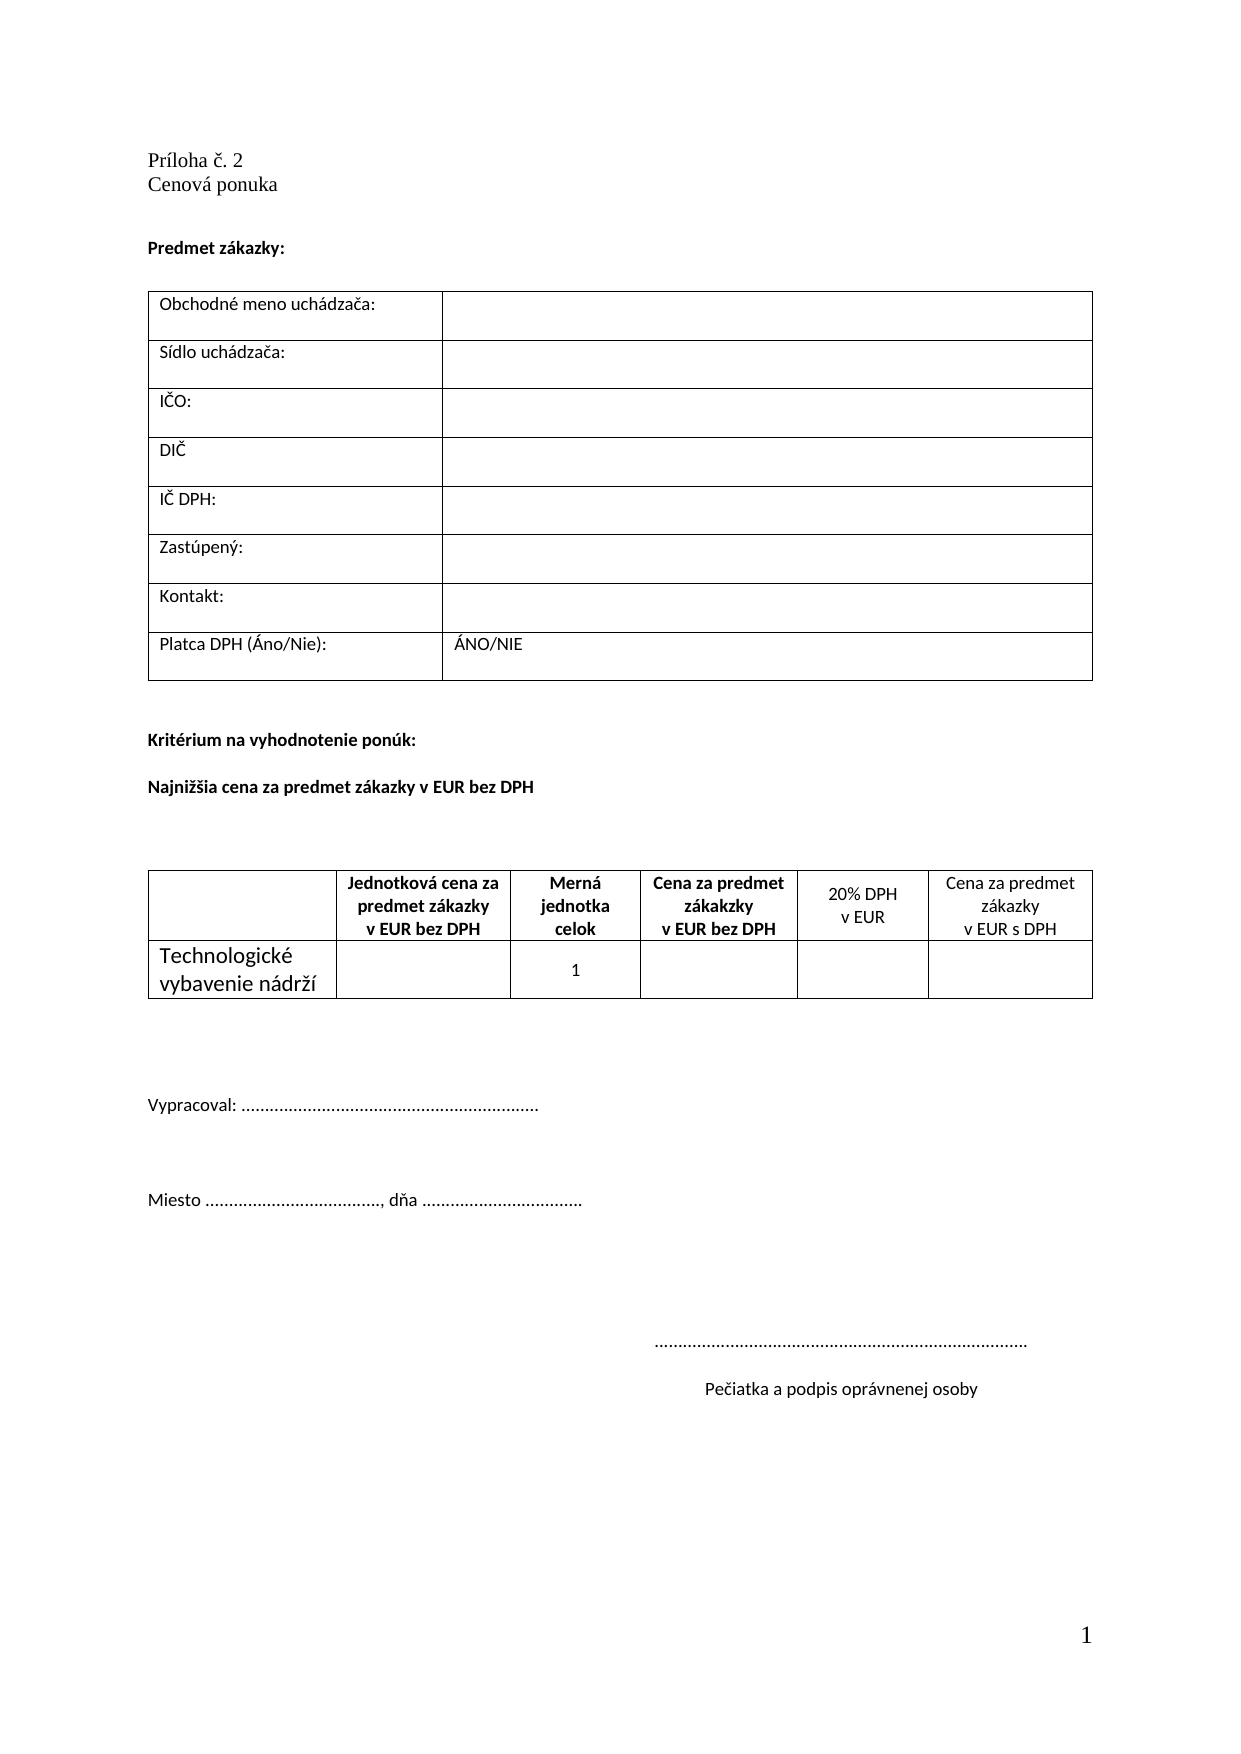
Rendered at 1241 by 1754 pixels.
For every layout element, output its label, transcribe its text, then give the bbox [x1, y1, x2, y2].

table_cell [929, 941, 1092, 998]
table_cell [443, 487, 1092, 534]
table_cell [443, 389, 1092, 437]
table_cell [798, 941, 928, 998]
table_cell [641, 941, 797, 998]
table_cell Kontakt: [149, 584, 442, 632]
table_cell Zastúpený: [149, 535, 442, 583]
table_header Obchodné meno uchádzača: [149, 292, 442, 340]
table_header [149, 871, 336, 940]
table_cell Sídlo uchádzača: [149, 341, 442, 388]
table_header 20% DPH v EUR [798, 871, 928, 940]
text Cenová ponuka [148, 172, 1093, 196]
text Najnižšia cena za predmet zákazky v EUR bez DPH [148, 776, 1093, 798]
table_cell Platca DPH (Áno/Nie): [149, 633, 442, 680]
table_cell DIČ [149, 438, 442, 486]
text ............................................................................... [590, 1329, 1093, 1352]
table_cell IČ DPH: [149, 487, 442, 534]
table_header Cena za predmet zákazky v EUR s DPH [929, 871, 1092, 940]
table_cell [443, 535, 1092, 583]
table_header Cena za predmet zákakzky v EUR bez DPH [641, 871, 797, 940]
text Miesto ....................................., dňa .................................. [148, 1188, 1093, 1211]
table_cell [337, 941, 510, 998]
text Kritérium na vyhodnotenie ponúk: [148, 728, 1093, 751]
text Pečiatka a podpis oprávnenej osoby [590, 1377, 1093, 1400]
table_cell [443, 584, 1092, 632]
table_cell [443, 438, 1092, 486]
table_cell IČO: [149, 389, 442, 437]
table_cell ÁNO/NIE [443, 633, 1092, 680]
table_header Jednotková cena za predmet zákazky v EUR bez DPH [337, 871, 510, 940]
table_header Merná jednotka celok [511, 871, 640, 940]
text Predmet zákazky: [148, 236, 1093, 259]
text Príloha č. 2 [148, 148, 1093, 172]
table_header [443, 292, 1092, 340]
table_cell Technologické vybavenie nádrží [149, 941, 336, 998]
table_cell 1 [511, 941, 640, 998]
table_cell [443, 341, 1092, 388]
text Vypracoval: ............................................................... [148, 1094, 1093, 1117]
